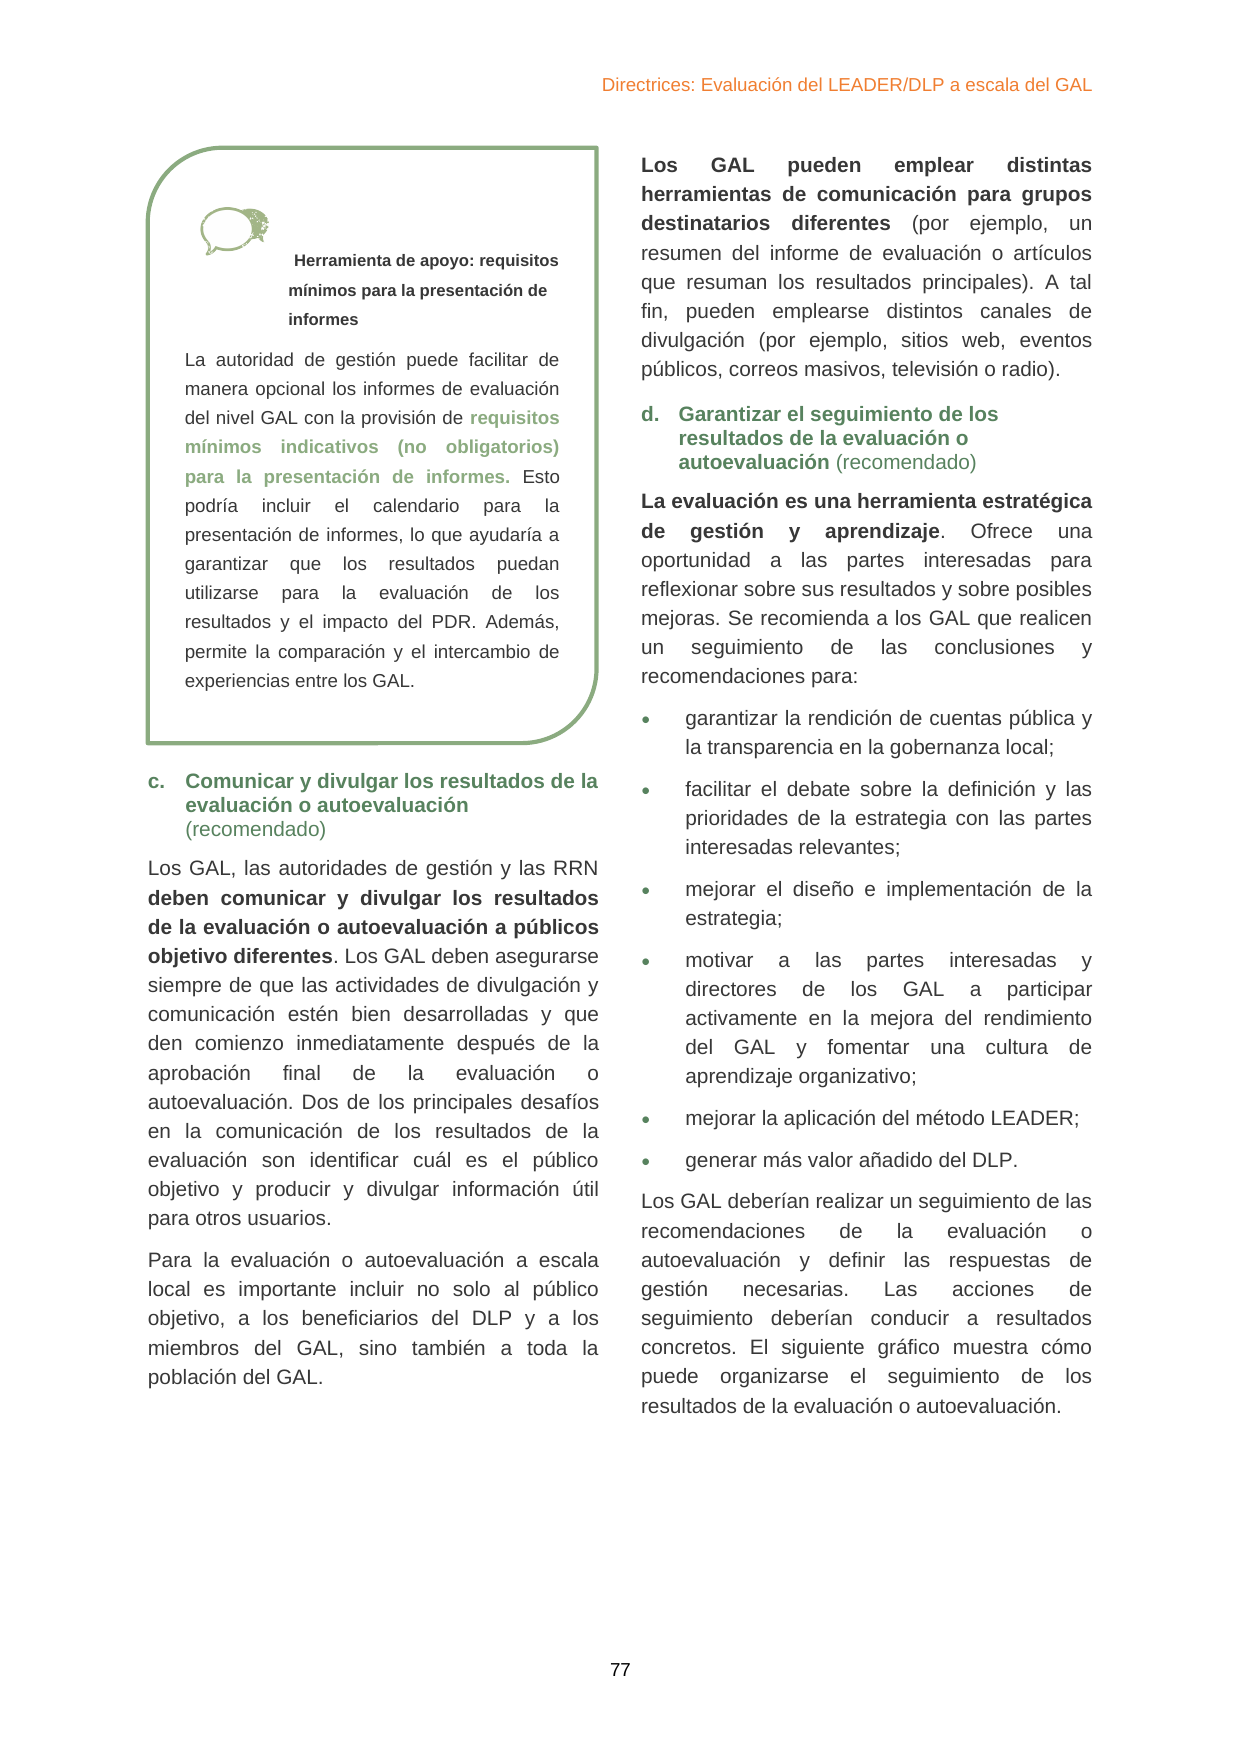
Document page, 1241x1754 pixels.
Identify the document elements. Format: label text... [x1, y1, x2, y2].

picture [184, 199, 294, 267]
subtitle Comunicar y divulgar los resultados de la evaluación o autoevaluación (recomendado) [148, 769, 599, 841]
list motivar a las partes interesadas y directores de los GAL a participar activamente en la mejora del rendimiento del GAL y fomentar una cultura de aprendizaje organizativo; [641, 942, 1092, 1088]
list garantizar la rendición de cuentas pública y la transparencia en la gobernanza local; [641, 701, 1092, 759]
list facilitar el debate sobre la definición y las prioridades de la estrategia con las partes interesadas relevantes; [641, 772, 1092, 859]
list generar más valor añadido del DLP. [641, 1142, 1092, 1172]
subtitle Garantizar el seguimiento de los resultados de la evaluación o autoevaluación (recomendado) [641, 402, 1092, 474]
text La evaluación es una herramienta estratégica de gestión y aprendizaje. Ofrece una oportunidad a las partes interesadas para reflexionar sobre sus resultados y sobre posibles mejoras. Se recomienda a los GAL que realicen un seguimiento de las conclusiones y recomendaciones para: [641, 484, 1092, 688]
list mejorar el diseño e implementación de la estrategia; [641, 872, 1092, 930]
text Para la evaluación o autoevaluación a escala local es importante incluir no solo al público objetivo, a los beneficiarios del DLP y a los miembros del GAL, sino también a toda la población del GAL. [148, 1243, 599, 1388]
text Los GAL pueden emplear distintas herramientas de comunicación para grupos destinatarios diferentes (por ejemplo, un resumen del informe de evaluación o artículos que resuman los resultados principales). A tal fin, pueden emplearse distintos canales de divulgación (por ejemplo, sitios web, eventos públicos, correos masivos, televisión o radio). [641, 148, 1092, 381]
list mejorar la aplicación del método LEADER; [641, 1101, 1092, 1130]
text Los GAL deberían realizar un seguimiento de las recomendaciones de la evaluación o autoevaluación y definir las respuestas de gestión necesarias. Las acciones de seguimiento deberían conducir a resultados concretos. El siguiente gráfico muestra cómo puede organizarse el seguimiento de los resultados de la evaluación o autoevaluación. [641, 1184, 1092, 1417]
text Los GAL, las autoridades de gestión y las RRN deben comunicar y divulgar los resultados de la evaluación o autoevaluación a públicos objetivo diferentes. Los GAL deben asegurarse siempre de que las actividades de divulgación y comunicación estén bien desarrolladas y que den comienzo inmediatamente después de la aprobación final de la evaluación o autoevaluación. Dos de los principales desafíos en la comunicación de los resultados de la evaluación son identificar cuál es el público objetivo y producir y divulgar información útil para otros usuarios. [148, 851, 599, 1230]
